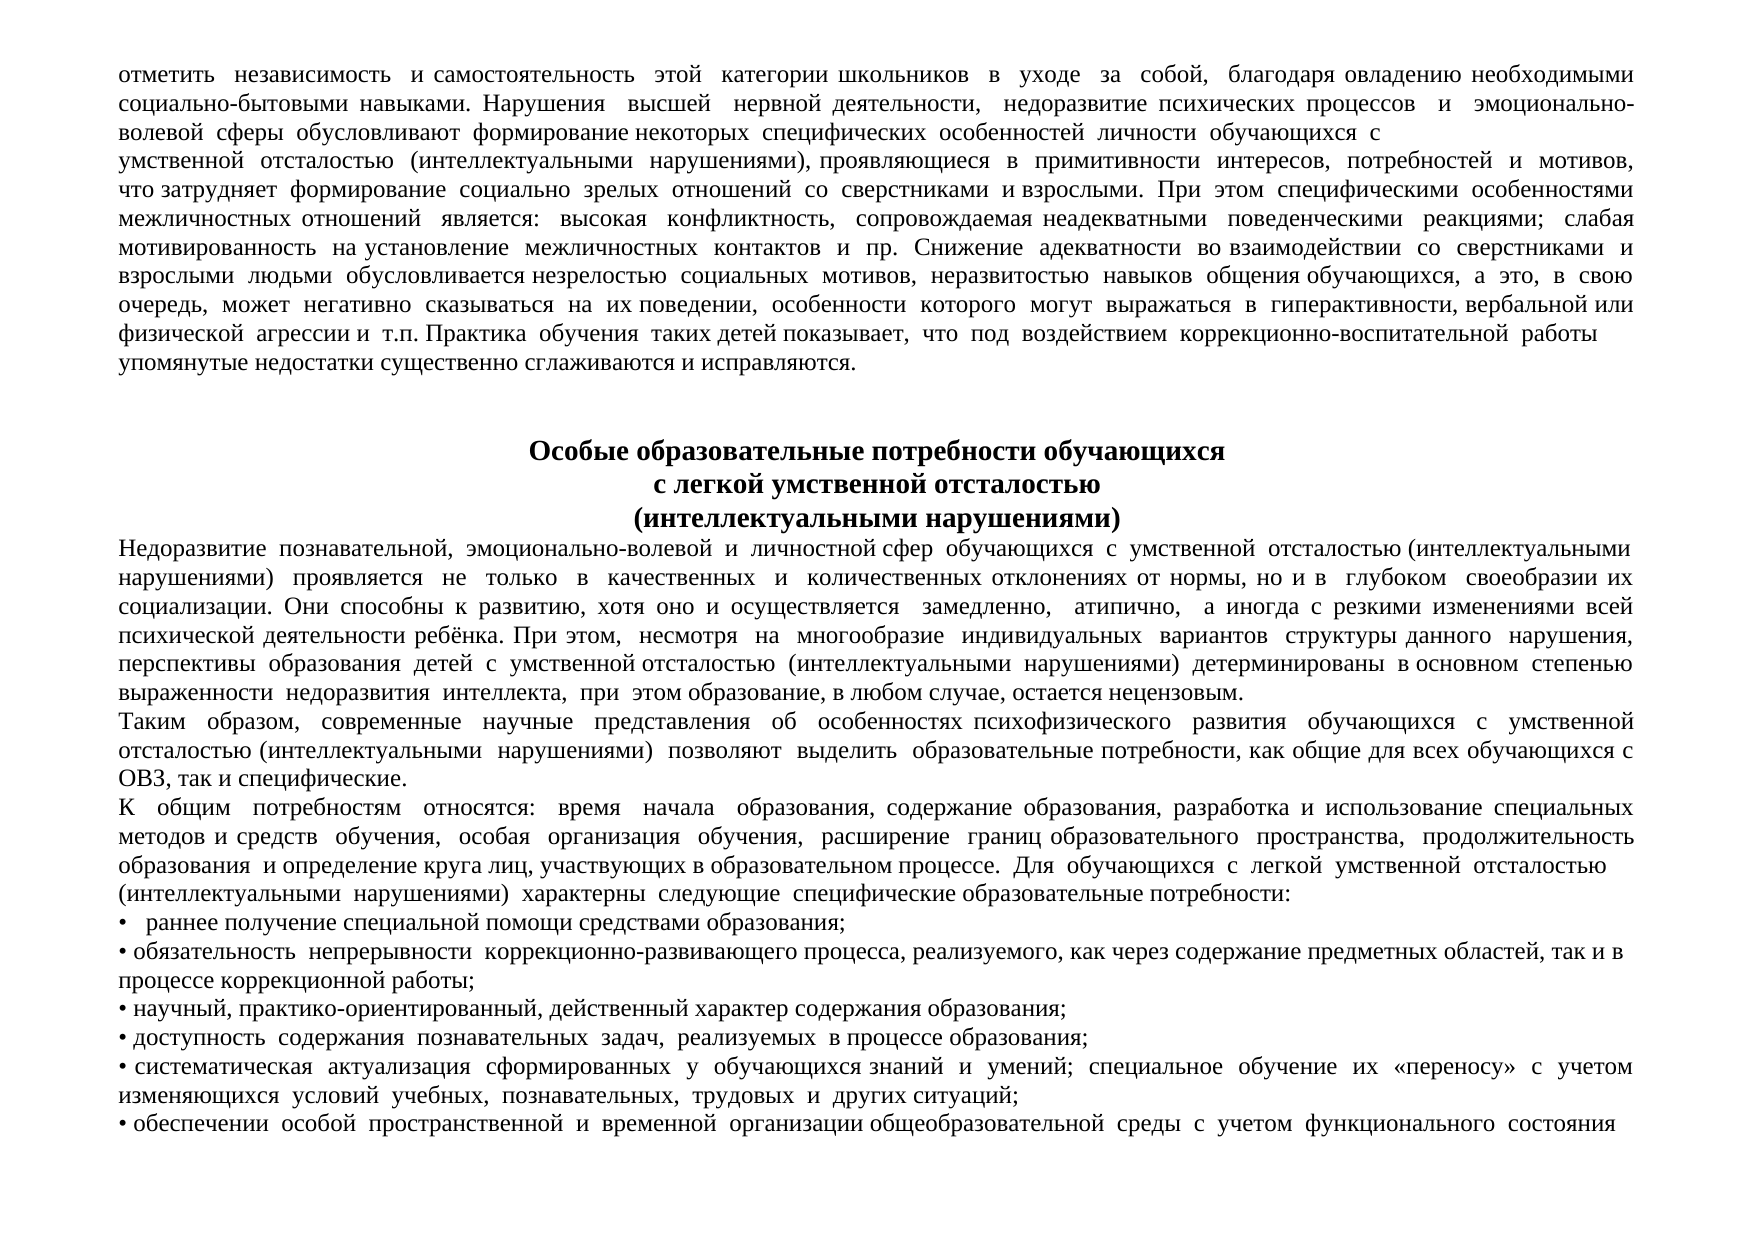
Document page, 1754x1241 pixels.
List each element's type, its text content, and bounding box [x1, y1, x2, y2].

text процессе коррекционной работы; [118, 965, 1636, 993]
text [118, 59, 1636, 145]
text • научный, практико-ориентированный, действенный характер содержания образования; [118, 993, 1636, 1022]
text (интеллектуальными нарушениями) характерны следующие специфические образовательные потребности: [118, 878, 1636, 907]
text • раннее получение специальной помощи средствами образования; [118, 907, 1636, 936]
text Таким образом, современные научные представления об особенностях психофизического развития обучающихся с умственной отсталостью (интеллектуальными нарушениями) позволяют выделить образовательные потребности, как общие для всех обучающихся с ОВЗ, так и специфические. [118, 706, 1636, 792]
text • обязательность непрерывности коррекционно-развивающего процесса, реализуемого, как через содержание предметных областей, так и в [118, 936, 1636, 965]
text • систематическая актуализация сформированных у обучающихся знаний и умений; специальное обучение их «переносу» с учетом изменяющихся условий учебных, познавательных, трудовых и других ситуаций; [118, 1051, 1636, 1108]
text Особые образовательные потребности обучающихся [118, 433, 1636, 466]
text Недоразвитие познавательной, эмоционально-волевой и личностной сфер обучающихся с умственной отсталостью (интеллектуальными [118, 533, 1636, 562]
text упомянутые недостатки существенно сглаживаются и исправляются. [118, 347, 1636, 375]
text умственной отсталостью (интеллектуальными нарушениями), проявляющиеся в примитивности интересов, потребностей и мотивов, что затрудняет формирование социально зрелых отношений со сверстниками и взрослыми. При этом специфическими особенностями межличностных отношений является: высокая конфликтность, сопровождаемая неадекватными поведенческими реакциями; слабая мотивированность на установление межличностных контактов и пр. Снижение адекватности во взаимодействии со сверстниками и взрослыми людьми обусловливается незрелостью социальных мотивов, неразвитостью навыков общения обучающихся, а это, в свою очередь, может негативно сказываться на их поведении, особенности которого могут выражаться в гиперактивности, вербальной или физической агрессии и т.п. Практика обучения таких детей показывает, что под воздействием коррекционно-воспитательной работы [118, 145, 1636, 347]
text • обеспечении особой пространственной и временной организации общеобразовательной среды с учетом функционального состояния [118, 1108, 1636, 1137]
text К общим потребностям относятся: время начала образования, содержание образования, разработка и использование специальных методов и средств обучения, особая организация обучения, расширение границ образовательного пространства, продолжительность образования и определение круга лиц, участвующих в образовательном процессе. Для обучающихся с легкой умственной отсталостью [118, 792, 1636, 878]
text с легкой умственной отсталостью [118, 466, 1636, 500]
text (интеллектуальными нарушениями) [118, 500, 1636, 533]
text • доступность содержания познавательных задач, реализуемых в процессе образования; [118, 1022, 1636, 1051]
text нарушениями) проявляется не только в качественных и количественных отклонениях от нормы, но и в глубоком своеобразии их социализации. Они способны к развитию, хотя оно и осуществляется замедленно, атипично, а иногда с резкими изменениями всей психической деятельности ребёнка. При этом, несмотря на многообразие индивидуальных вариантов структуры данного нарушения, перспективы образования детей с умственной отсталостью (интеллектуальными нарушениями) детерминированы в основном степенью выраженности недоразвития интеллекта, при этом образование, в любом случае, остается нецензовым. [118, 562, 1636, 706]
